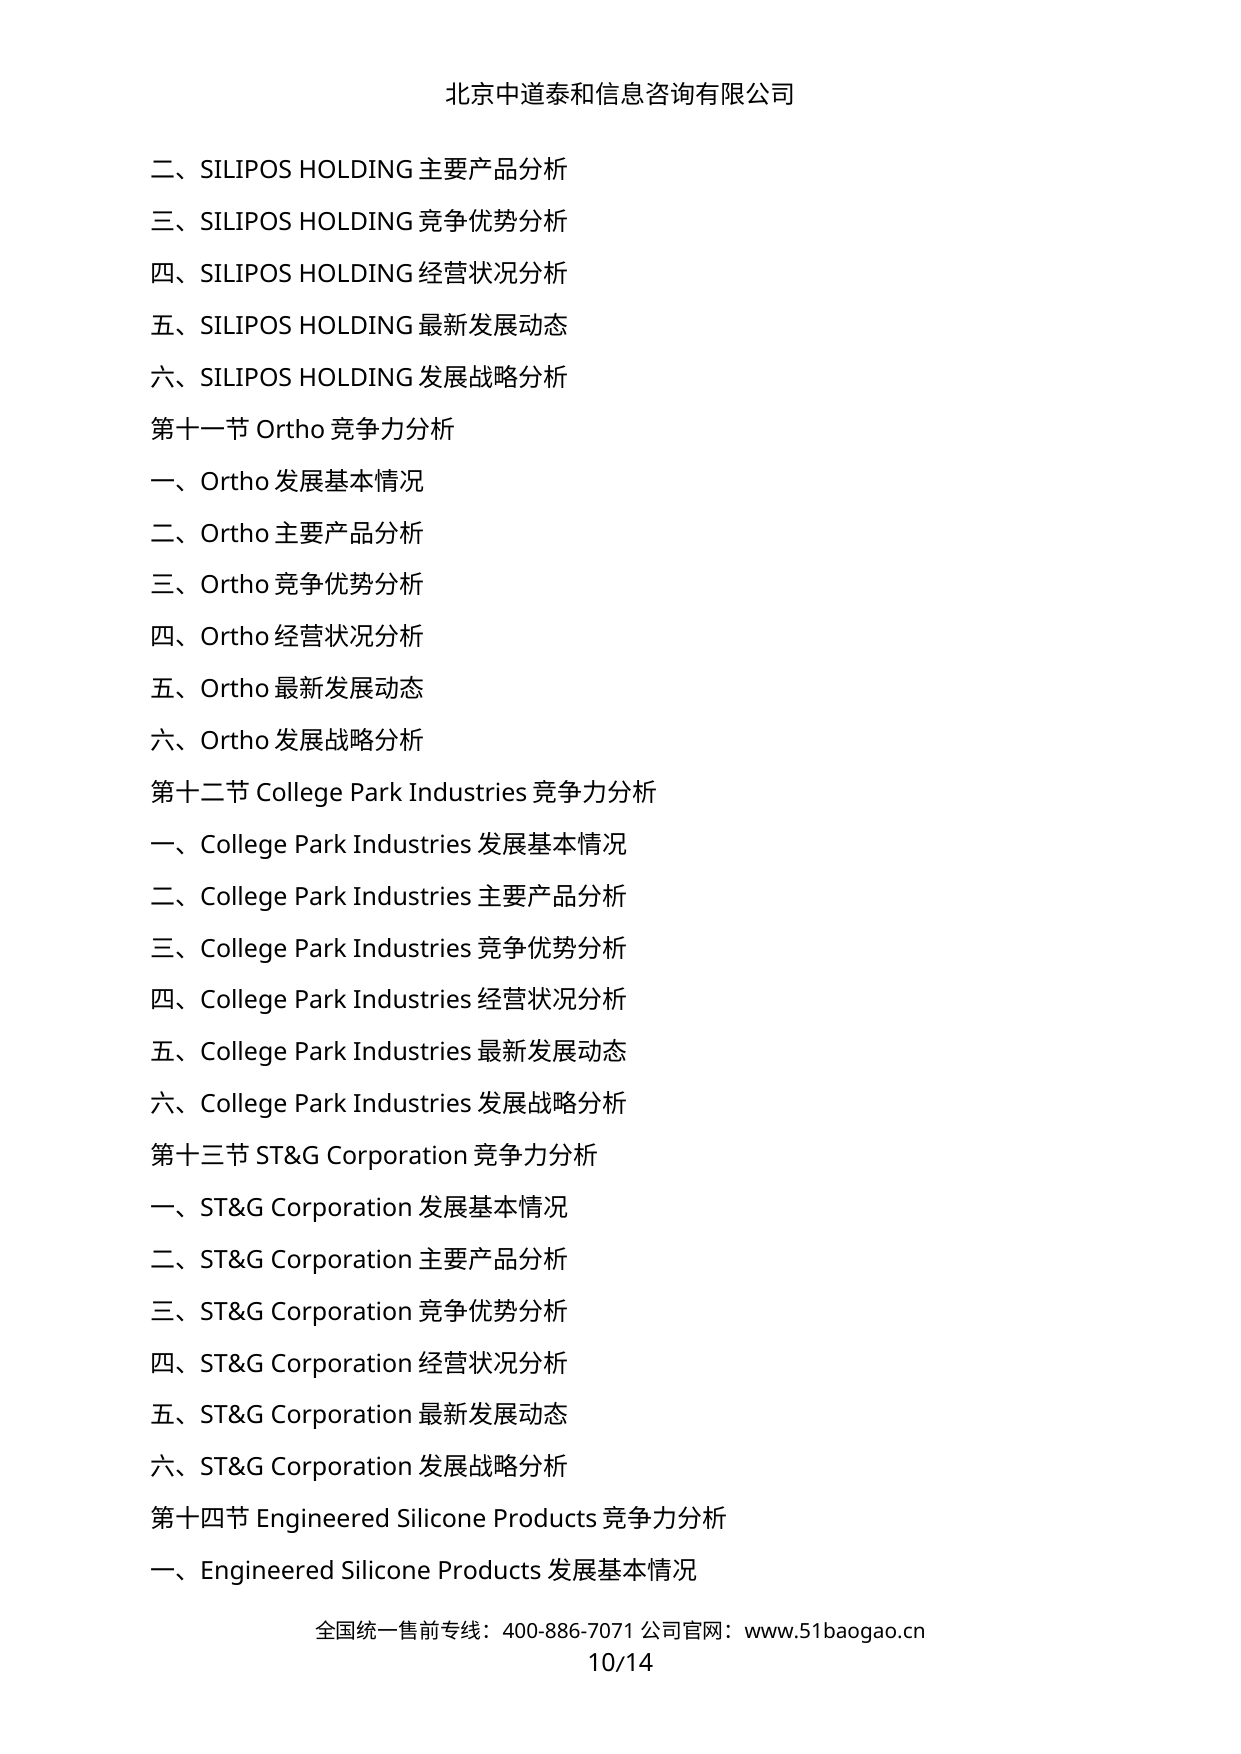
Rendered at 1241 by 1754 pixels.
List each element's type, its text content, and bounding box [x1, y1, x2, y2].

text 第十四节 Engineered Silicone Products竞争力分析 [150, 1499, 1090, 1535]
text 三、Ortho竞争优势分析 [150, 565, 1090, 601]
text 一、Engineered Silicone Products发展基本情况 [150, 1551, 1090, 1587]
text 二、SILIPOS HOLDING主要产品分析 [150, 150, 1090, 186]
text 二、ST&G Corporation主要产品分析 [150, 1239, 1090, 1276]
text 五、SILIPOS HOLDING最新发展动态 [150, 306, 1090, 342]
text 一、Ortho发展基本情况 [150, 461, 1090, 497]
text 一、ST&G Corporation发展基本情况 [150, 1187, 1090, 1224]
text 四、College Park Industries经营状况分析 [150, 980, 1090, 1016]
text 第十一节 Ortho竞争力分析 [150, 409, 1090, 446]
text 六、Ortho发展战略分析 [150, 721, 1090, 757]
text 四、ST&G Corporation经营状况分析 [150, 1343, 1090, 1379]
text 三、SILIPOS HOLDING竞争优势分析 [150, 202, 1090, 238]
text 五、Ortho最新发展动态 [150, 669, 1090, 705]
text 一、College Park Industries发展基本情况 [150, 824, 1090, 861]
text 二、College Park Industries主要产品分析 [150, 876, 1090, 912]
text 二、Ortho主要产品分析 [150, 513, 1090, 549]
text 三、College Park Industries竞争优势分析 [150, 928, 1090, 964]
text 五、College Park Industries最新发展动态 [150, 1032, 1090, 1068]
text 六、SILIPOS HOLDING发展战略分析 [150, 357, 1090, 394]
text 六、ST&G Corporation发展战略分析 [150, 1447, 1090, 1483]
text 五、ST&G Corporation最新发展动态 [150, 1395, 1090, 1431]
text 四、Ortho经营状况分析 [150, 617, 1090, 653]
text 六、College Park Industries发展战略分析 [150, 1084, 1090, 1120]
text 四、SILIPOS HOLDING经营状况分析 [150, 254, 1090, 290]
text 三、ST&G Corporation竞争优势分析 [150, 1291, 1090, 1327]
text 第十二节 College Park Industries竞争力分析 [150, 772, 1090, 809]
text 第十三节 ST&G Corporation竞争力分析 [150, 1136, 1090, 1172]
